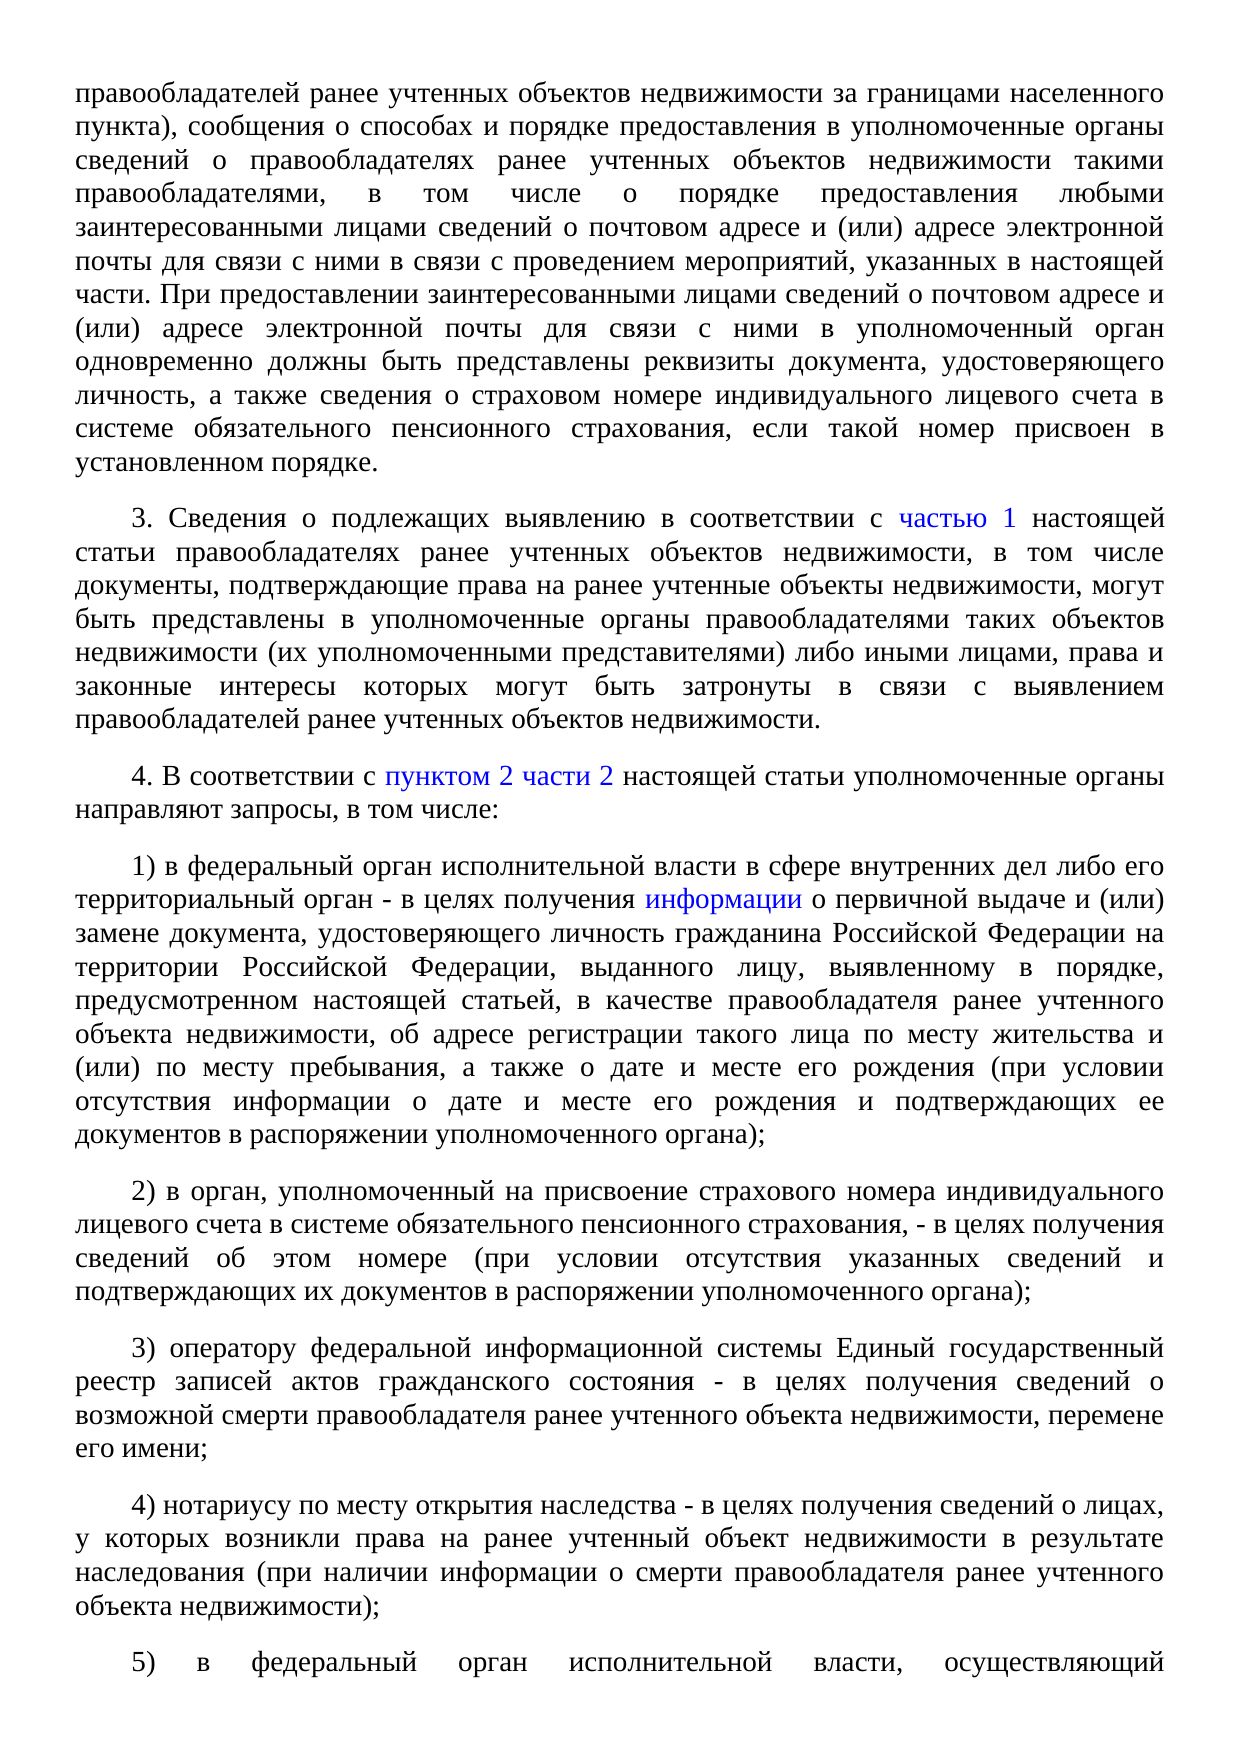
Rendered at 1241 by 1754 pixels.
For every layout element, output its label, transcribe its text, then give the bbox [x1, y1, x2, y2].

text 3. Сведения о подлежащих выявлению в соответствии с частью 1 настоящей статьи правообладателях ранее учтенных объектов недвижимости, в том числе документы, подтверждающие права на ранее учтенные объекты недвижимости, могут быть представлены в уполномоченные органы правообладателями таких объектов недвижимости (их уполномоченными представителями) либо иными лицами, права и законные интересы которых могут быть затронуты в связи с выявлением правообладателей ранее учтенных объектов недвижимости. [75, 500, 1165, 735]
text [75, 1644, 1165, 1678]
text 1) в федеральный орган исполнительной власти в сфере внутренних дел либо его территориальный орган - в целях получения информации о первичной выдаче и (или) замене документа, удостоверяющего личность гражданина Российской Федерации на территории Российской Федерации, выданного лицу, выявленному в порядке, предусмотренном настоящей статьей, в качестве правообладателя ранее учтенного объекта недвижимости, об адресе регистрации такого лица по месту жительства и (или) по месту пребывания, а также о дате и месте его рождения (при условии отсутствия информации о дате и месте его рождения и подтверждающих ее документов в распоряжении уполномоченного органа); [75, 848, 1165, 1150]
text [75, 75, 1165, 477]
text 4) нотариусу по месту открытия наследства - в целях получения сведений о лицах, у которых возникли права на ранее учтенный объект недвижимости в результате наследования (при наличии информации о смерти правообладателя ранее учтенного объекта недвижимости); [75, 1487, 1165, 1621]
text 3) оператору федеральной информационной системы Единый государственный реестр записей актов гражданского состояния - в целях получения сведений о возможной смерти правообладателя ранее учтенного объекта недвижимости, перемене его имени; [75, 1330, 1165, 1464]
text 4. В соответствии с пунктом 2 части 2 настоящей статьи уполномоченные органы направляют запросы, в том числе: [75, 758, 1165, 825]
text 2) в орган, уполномоченный на присвоение страхового номера индивидуального лицевого счета в системе обязательного пенсионного страхования, - в целях получения сведений об этом номере (при условии отсутствия указанных сведений и подтверждающих их документов в распоряжении уполномоченного органа); [75, 1173, 1165, 1307]
